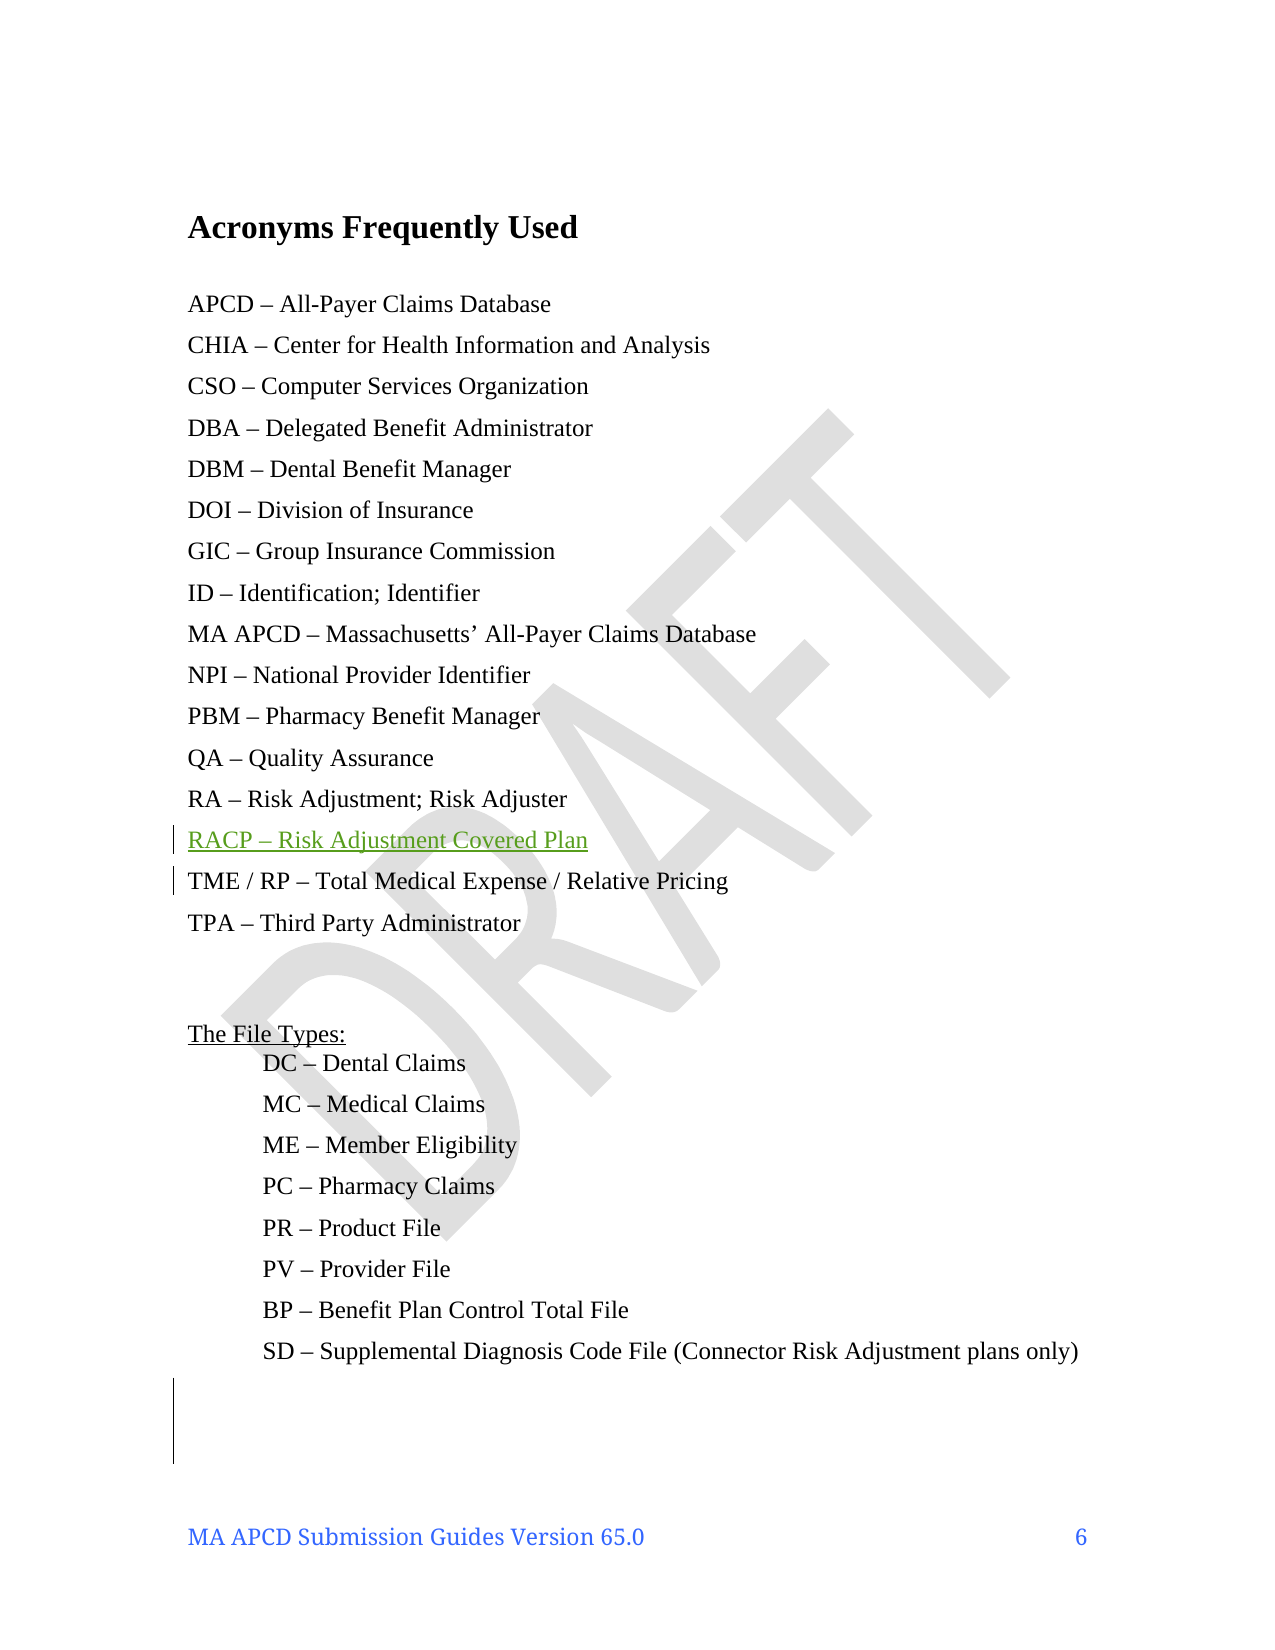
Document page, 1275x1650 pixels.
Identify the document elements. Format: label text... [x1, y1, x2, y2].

text DC – Dental Claims [187, 1048, 1087, 1076]
text PV – Provider File [187, 1254, 1087, 1283]
text ID – Identification; Identifier [187, 578, 1087, 606]
text APCD – All-Payer Claims Database [187, 289, 1087, 318]
text CHIA – Center for Health Information and Analysis [187, 330, 1087, 359]
text DBA – Delegated Benefit Administrator [187, 413, 1087, 441]
text ME – Member Eligibility [187, 1130, 1087, 1159]
text MC – Medical Claims [187, 1089, 1087, 1118]
text DBM – Dental Benefit Manager [187, 454, 1087, 483]
text RA – Risk Adjustment; Risk Adjuster [187, 784, 1087, 813]
text The File Types: [187, 1019, 1087, 1048]
text NPI – National Provider Identifier [187, 660, 1087, 689]
text GIC – Group Insurance Commission [187, 536, 1087, 565]
text QA – Quality Assurance [187, 743, 1087, 771]
text BP – Benefit Plan Control Total File [187, 1295, 1087, 1324]
text PR – Product File [187, 1213, 1087, 1241]
text TPA – Third Party Administrator [187, 908, 1087, 936]
text PBM – Pharmacy Benefit Manager [187, 701, 1087, 730]
text MA APCD – Massachusetts’ All-Payer Claims Database [187, 619, 1087, 648]
text TME / RP – Total Medical Expense / Relative Pricing [187, 866, 1087, 895]
text DOI – Division of Insurance [187, 495, 1087, 524]
text PC – Pharmacy Claims [187, 1171, 1087, 1200]
text CSO – Computer Services Organization [187, 371, 1087, 400]
subtitle Acronyms Frequently Used [187, 207, 1087, 246]
text SD – Supplemental Diagnosis Code File (Connector Risk Adjustment plans only) [187, 1336, 1087, 1365]
